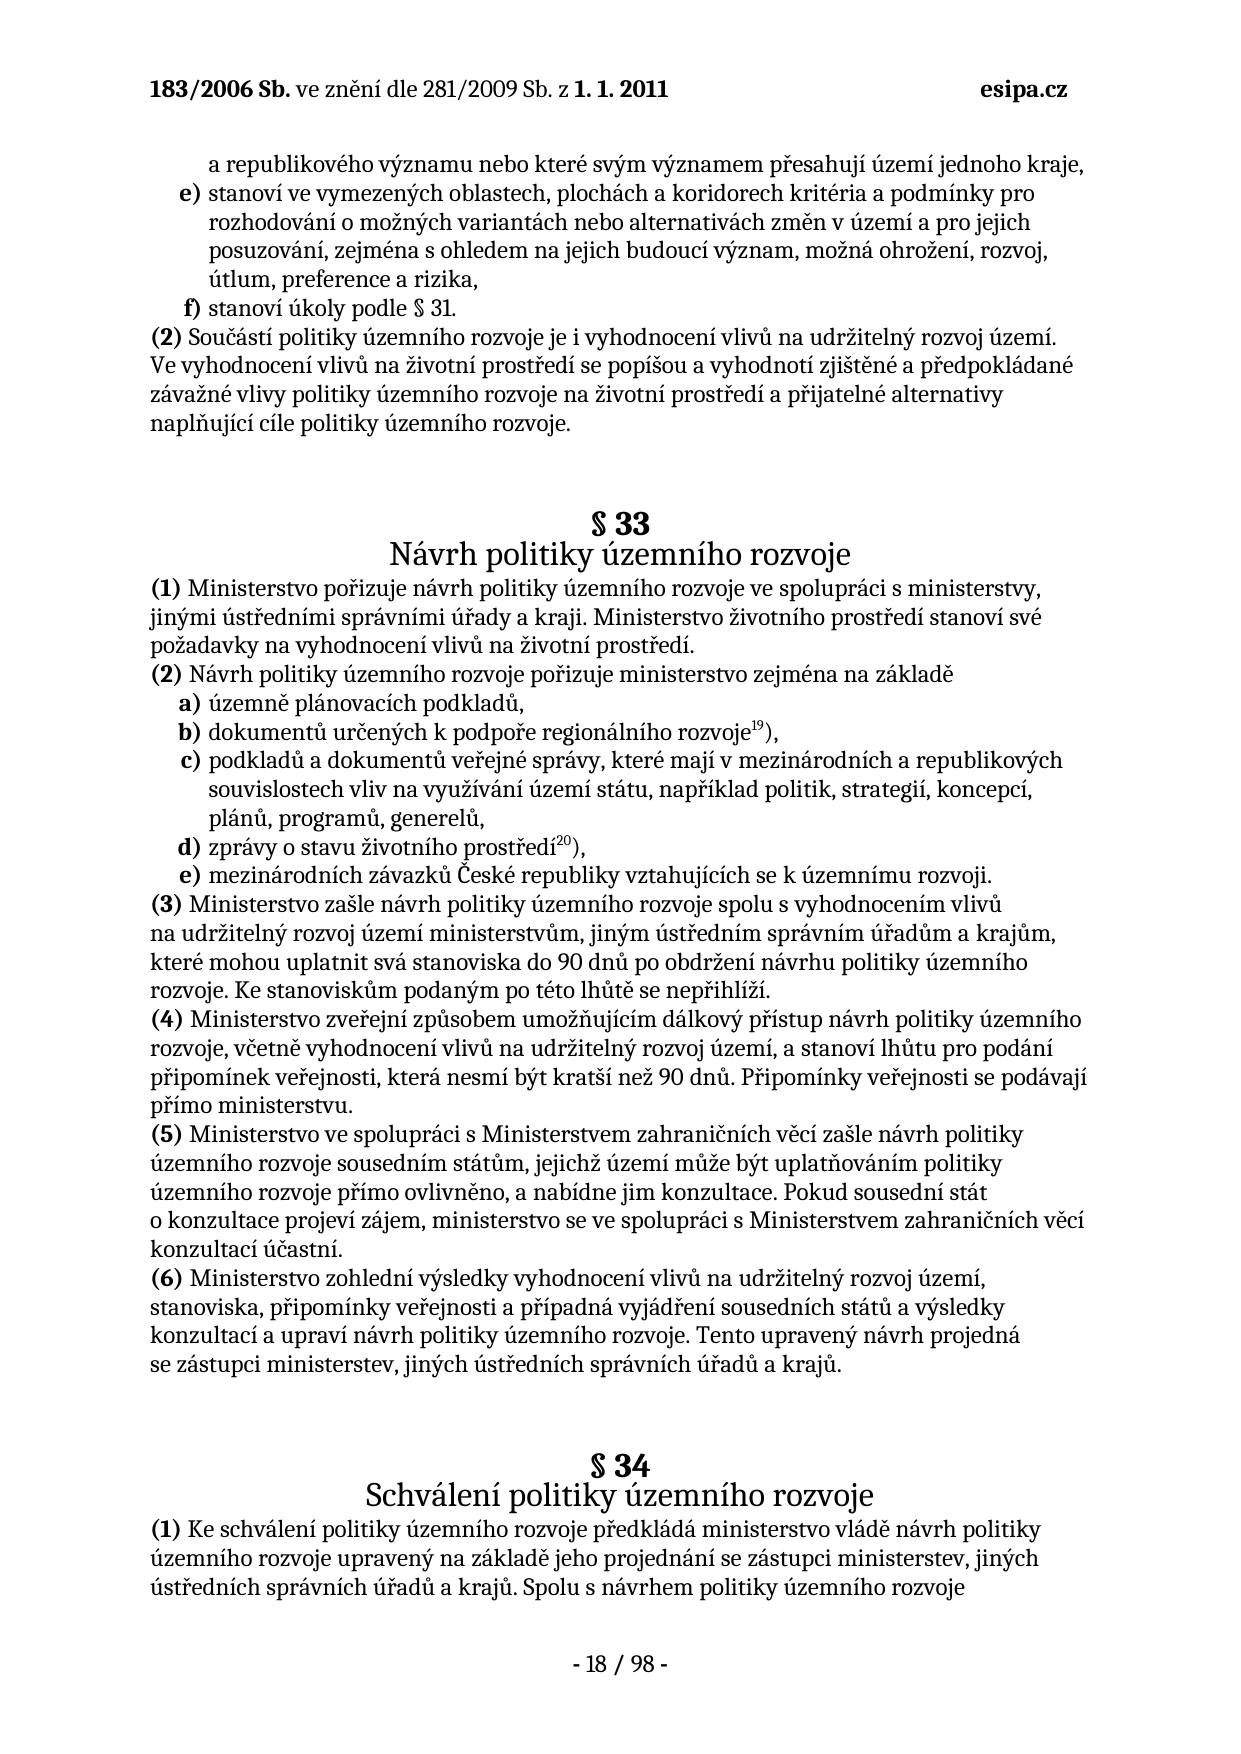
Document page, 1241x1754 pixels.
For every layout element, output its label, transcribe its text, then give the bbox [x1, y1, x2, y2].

text (1) Ministerstvo pořizuje návrh politiky územního rozvoje ve spolupráci s ministerstvy, jinými ústředními správními úřady a kraji. Ministerstvo životního prostředí stanoví své požadavky na vyhodnocení vlivů na životní prostředí. [150, 574, 1090, 660]
text c) podkladů a dokumentů veřejné správy, které mají v mezinárodních a republikových souvislostech vliv na využívání území státu, například politik, strategií, koncepcí, plánů, programů, generelů, [150, 746, 1090, 832]
text a) územně plánovacích podkladů, [150, 689, 1090, 717]
text (2) Součástí politiky územního rozvoje je i vyhodnocení vlivů na udržitelný rozvoj území. Ve vyhodnocení vlivů na životní prostředí se popíšou a vyhodnotí zjištěné a předpokládané závažné vlivy politiky územního rozvoje na životní prostředí a přijatelné alternativy naplňující cíle politiky územního rozvoje. [150, 322, 1090, 437]
text (4) Ministerstvo zveřejní způsobem umožňujícím dálkový přístup návrh politiky územního rozvoje, včetně vyhodnocení vlivů na udržitelný rozvoj území, a stanoví lhůtu pro podání připomínek veřejnosti, která nesmí být kratší než 90 dnů. Připomínky veřejnosti se podávají přímo ministerstvu. [150, 1005, 1090, 1120]
subtitle § 33 -Návrh politiky územního rozvoje [150, 510, 1090, 574]
text d) zprávy o stavu životního prostředí20), [150, 832, 1090, 861]
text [150, 1515, 1090, 1601]
text e) stanoví ve vymezených oblastech, plochách a koridorech kritéria a podmínky pro rozhodování o možných variantách nebo alternativách změn v území a pro jejich posuzování, zejména s ohledem na jejich budoucí význam, možná ohrožení, rozvoj, útlum, preference a rizika, [150, 179, 1090, 294]
text b) dokumentů určených k podpoře regionálního rozvoje19), [150, 717, 1090, 746]
text (6) Ministerstvo zohlední výsledky vyhodnocení vlivů na udržitelný rozvoj území, stanoviska, připomínky veřejnosti a případná vyjádření sousedních států a výsledky konzultací a upraví návrh politiky územního rozvoje. Tento upravený návrh projedná se zástupci ministerstev, jiných ústředních správních úřadů a krajů. [150, 1264, 1090, 1379]
text (5) Ministerstvo ve spolupráci s Ministerstvem zahraničních věcí zašle návrh politiky územního rozvoje sousedním státům, jejichž území může být uplatňováním politiky územního rozvoje přímo ovlivněno, a nabídne jim konzultace. Pokud sousední stát o konzultace projeví zájem, ministerstvo se ve spolupráci s Ministerstvem zahraničních věcí konzultací účastní. [150, 1120, 1090, 1264]
text e) mezinárodních závazků České republiky vztahujících se k územnímu rozvoji. [150, 861, 1090, 890]
text (2) Návrh politiky územního rozvoje pořizuje ministerstvo zejména na základě [150, 660, 1090, 689]
text f) stanoví úkoly podle § 31. [150, 294, 1090, 322]
subtitle § 34 -Schválení politiky územního rozvoje [150, 1452, 1090, 1515]
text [150, 150, 1090, 179]
text (3) Ministerstvo zašle návrh politiky územního rozvoje spolu s vyhodnocením vlivů na udržitelný rozvoj území ministerstvům, jiným ústředním správním úřadům a krajům, které mohou uplatnit svá stanoviska do 90 dnů po obdržení návrhu politiky územního rozvoje. Ke stanoviskům podaným po této lhůtě se nepřihlíží. [150, 890, 1090, 1005]
